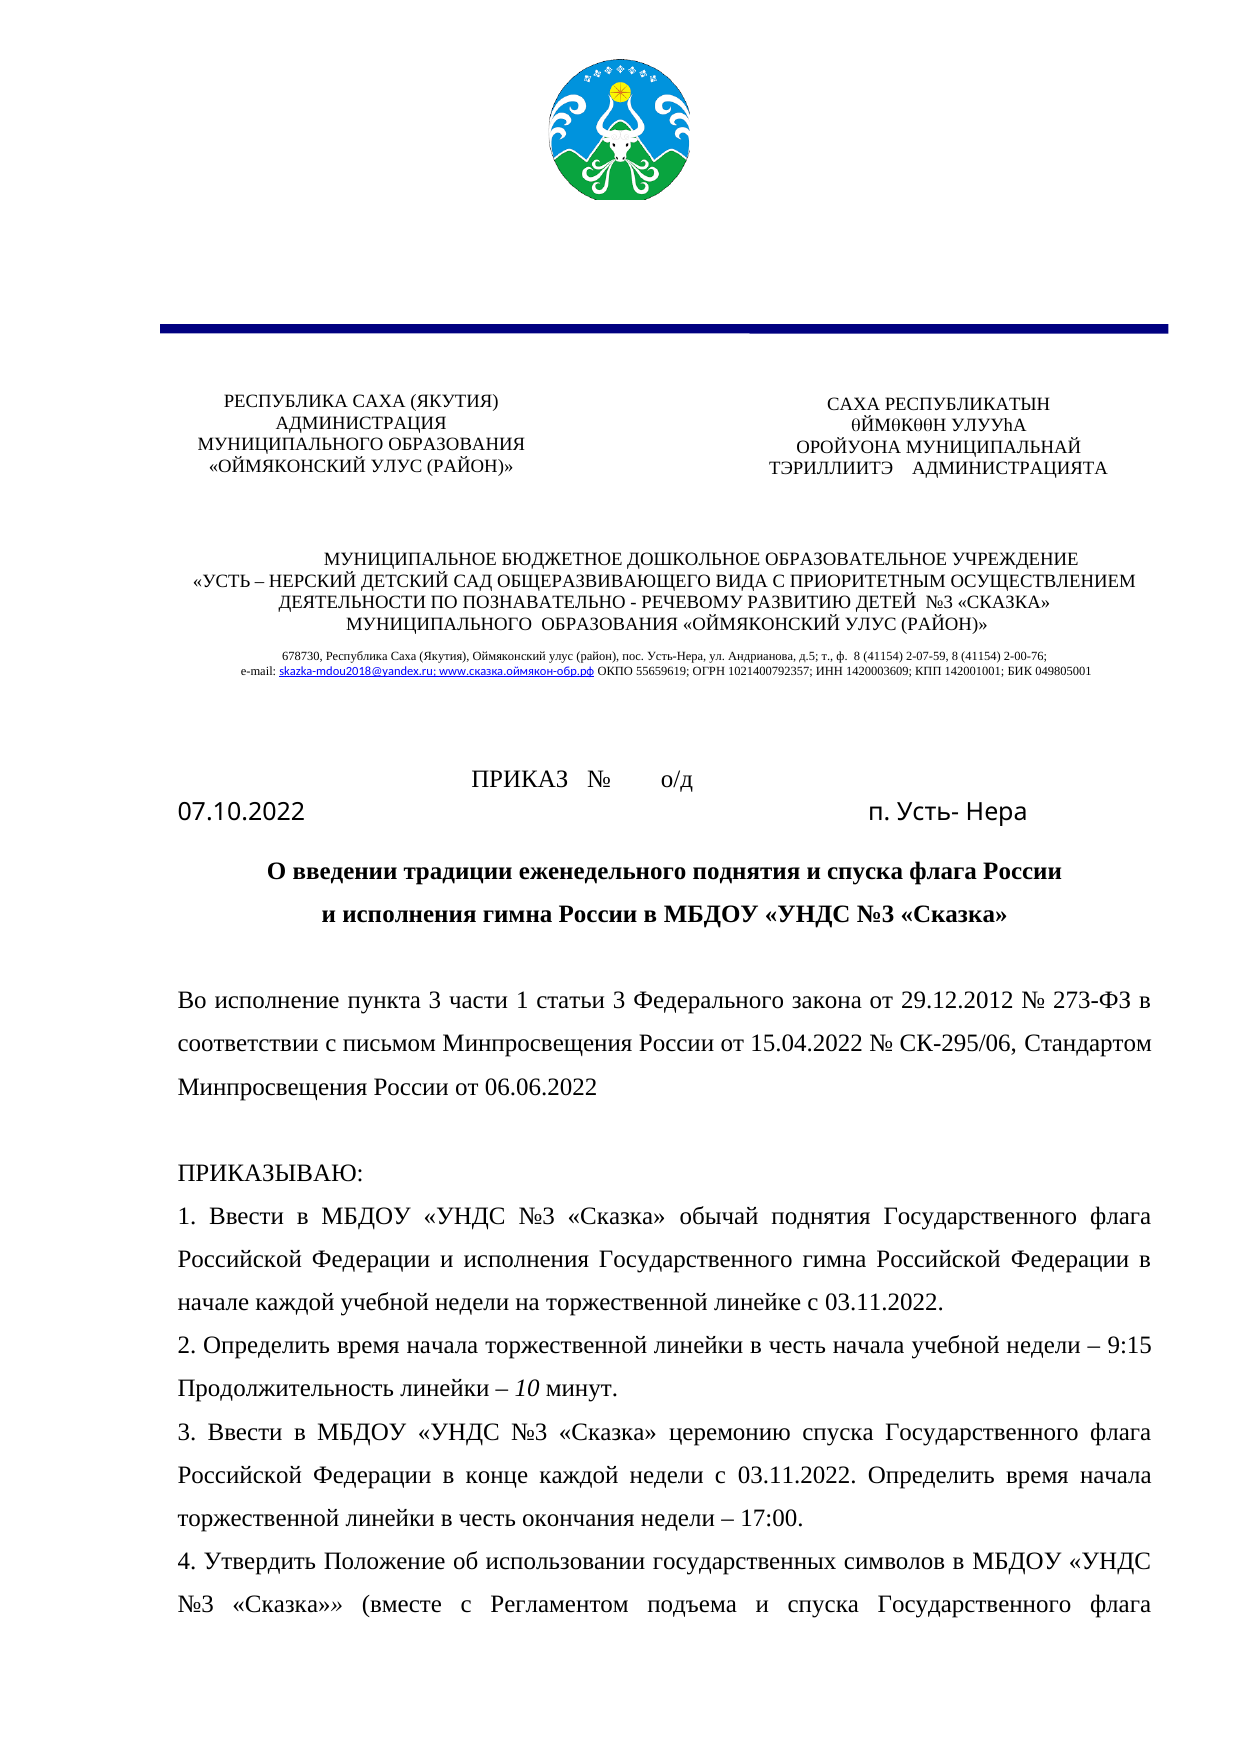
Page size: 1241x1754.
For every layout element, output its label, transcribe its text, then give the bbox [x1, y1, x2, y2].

text 2. Определить время начала торжественной линейки в честь начала учебной недели – 9:15 Продолжительность линейки – 10 минут. [177, 1330, 1152, 1402]
text 678730, Республика Саха (Якутия), Оймяконский улус (район), пос. Усть-Нера, ул. Андрианова, д.5; т., ф. 8 (41154) 2-07-59, 8 (41154) 2-00-76; [177, 648, 1152, 663]
text МУНИЦИПАЛЬНОЕ БЮДЖЕТНОЕ ДОШКОЛЬНОЕ ОБРАЗОВАТЕЛЬНОЕ УЧРЕЖДЕНИЕ [177, 548, 1152, 569]
text Во исполнение пункта 3 части 1 статьи 3 Федерального закона от 29.12.2012 № 273-ФЗ в соответствии с письмом Минпросвещения России от 15.04.2022 № СК-295/06, Стандартом Минпросвещения России от 06.06.2022 [177, 985, 1152, 1100]
text «УСТЬ – НЕРСКИЙ ДЕТСКИЙ САД ОБЩЕРАЗВИВАЮЩЕГО ВИДА С ПРИОРИТЕТНЫМ ОСУЩЕСТВЛЕНИЕМ ДЕЯТЕЛЬНОСТИ ПО ПОЗНАВАТЕЛЬНО - РЕЧЕВОМУ РАЗВИТИЮ ДЕТЕЙ №3 «СКАЗКА» [177, 569, 1152, 613]
text ПРИКАЗ № о/д [177, 764, 1152, 793]
picture [675, 127, 690, 139]
text 07.10.2022 п. Усть- Нера [177, 793, 1152, 827]
text 3. Ввести в МБДОУ «УНДС №3 «Сказка» церемонию спуска Государственного флага Российской Федерации в конце каждой недели с 03.11.2022. Определить время начала торжественной линейки в честь окончания недели – 17:00. [177, 1417, 1152, 1532]
text ПРИКАЗЫВАЮ: [177, 1158, 1152, 1187]
picture [548, 59, 690, 200]
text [177, 1546, 1152, 1618]
text О введении традиции еженедельного поднятия и спуска флага России и исполнения гимна России в МБДОУ «УНДС №3 «Сказка» [177, 856, 1152, 928]
picture [631, 59, 690, 127]
text 1. Ввести в МБДОУ «УНДС №3 «Сказка» обычай поднятия Государственного флага Российской Федерации и исполнения Государственного гимна Российской Федерации в начале каждой учебной недели на торжественной линейке с 03.11.2022. [177, 1201, 1152, 1316]
text e-mail: skazka-mdou2018@yandex.ru; www.сказка.оймякон-обр.рф ОКПО 55659619; ОГРН 1021400792357; ИНН 1420003609; КПП 142001001; БИК 049805001 [177, 663, 1152, 678]
text МУНИЦИПАЛЬНОГО ОБРАЗОВАНИЯ «ОЙМЯКОНСКИЙ УЛУС (РАЙОН)» [177, 613, 1152, 634]
